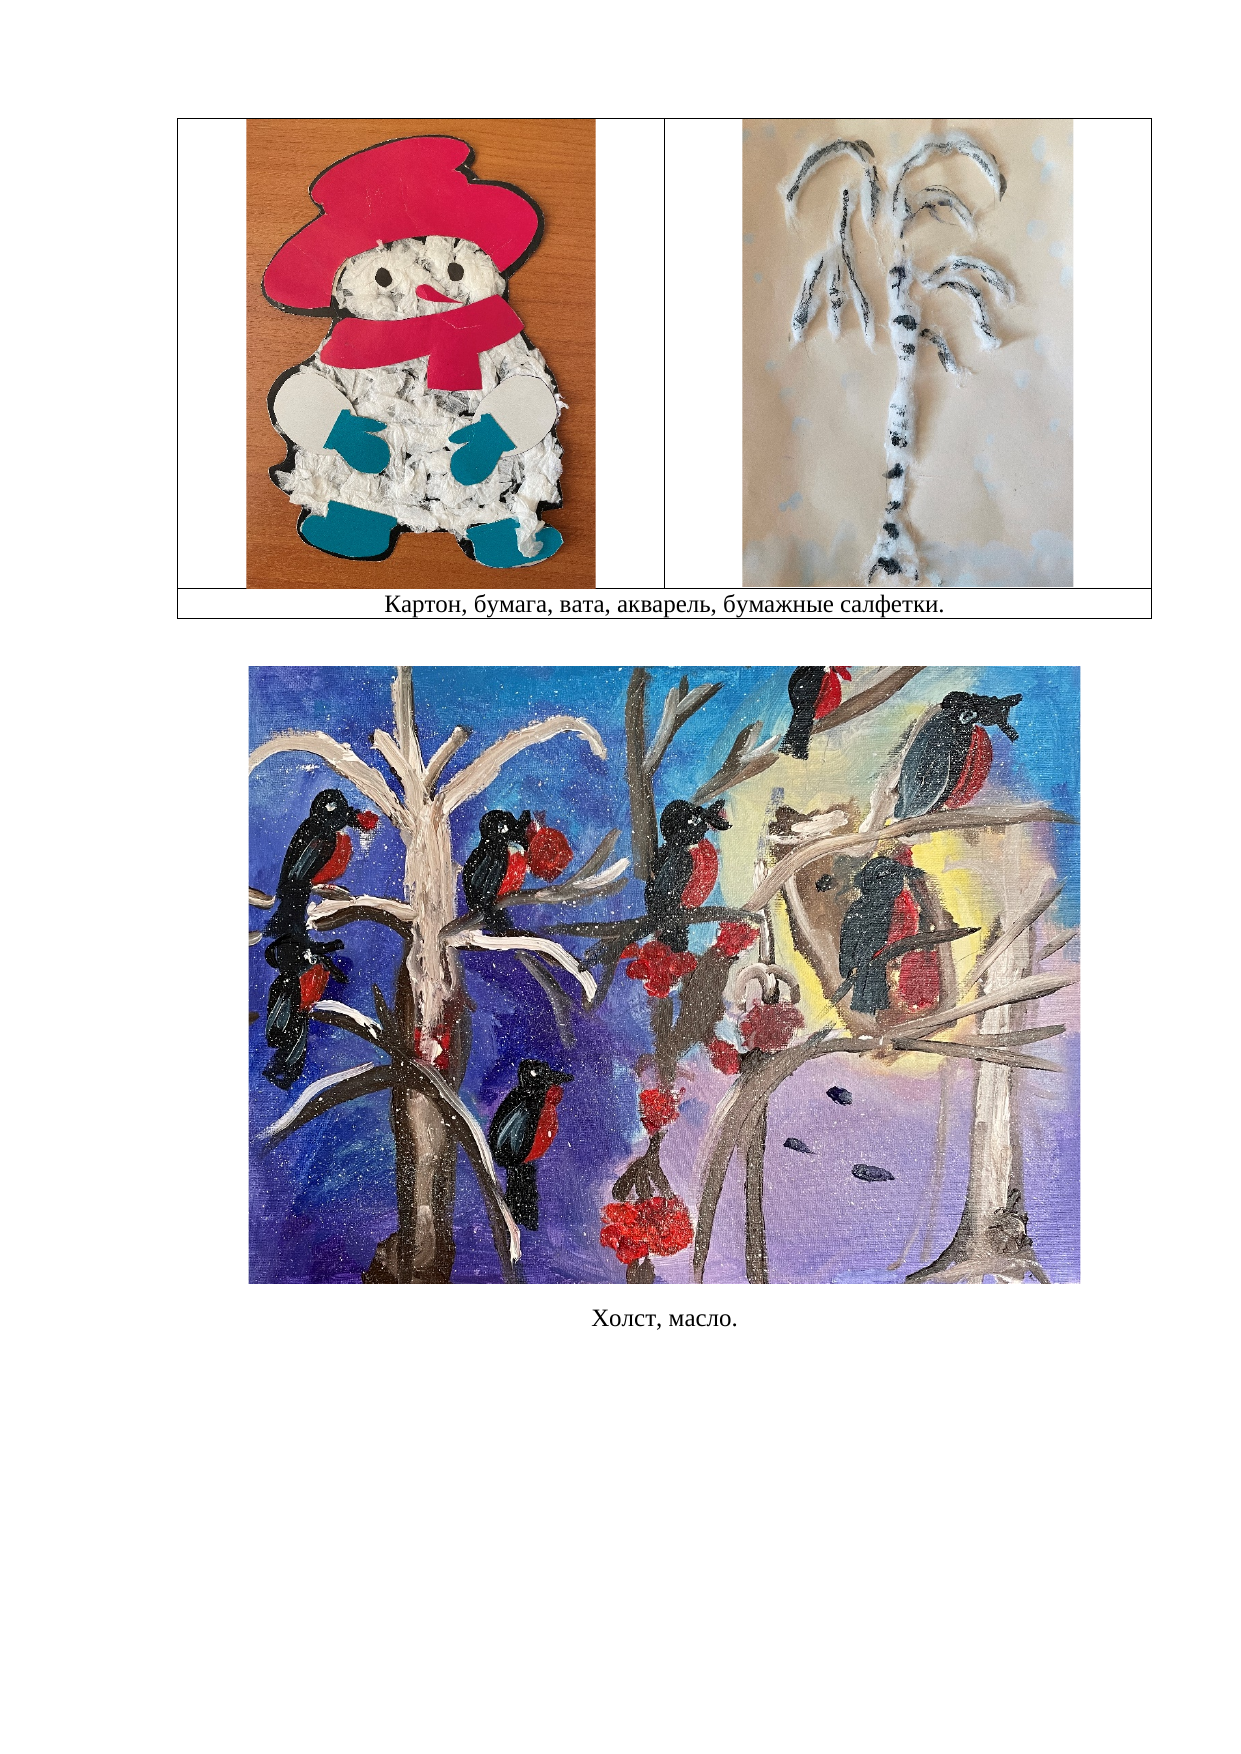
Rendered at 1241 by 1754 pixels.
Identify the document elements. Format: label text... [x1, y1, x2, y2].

table_header [665, 119, 1151, 588]
picture [248, 666, 1081, 1284]
table_cell Картон, бумага, вата, акварель, бумажные салфетки. [178, 589, 1151, 618]
table_header [178, 119, 246, 588]
table_header [596, 119, 664, 588]
text Холст, масло. [177, 1303, 1152, 1332]
picture [246, 119, 596, 589]
picture [742, 119, 1074, 587]
